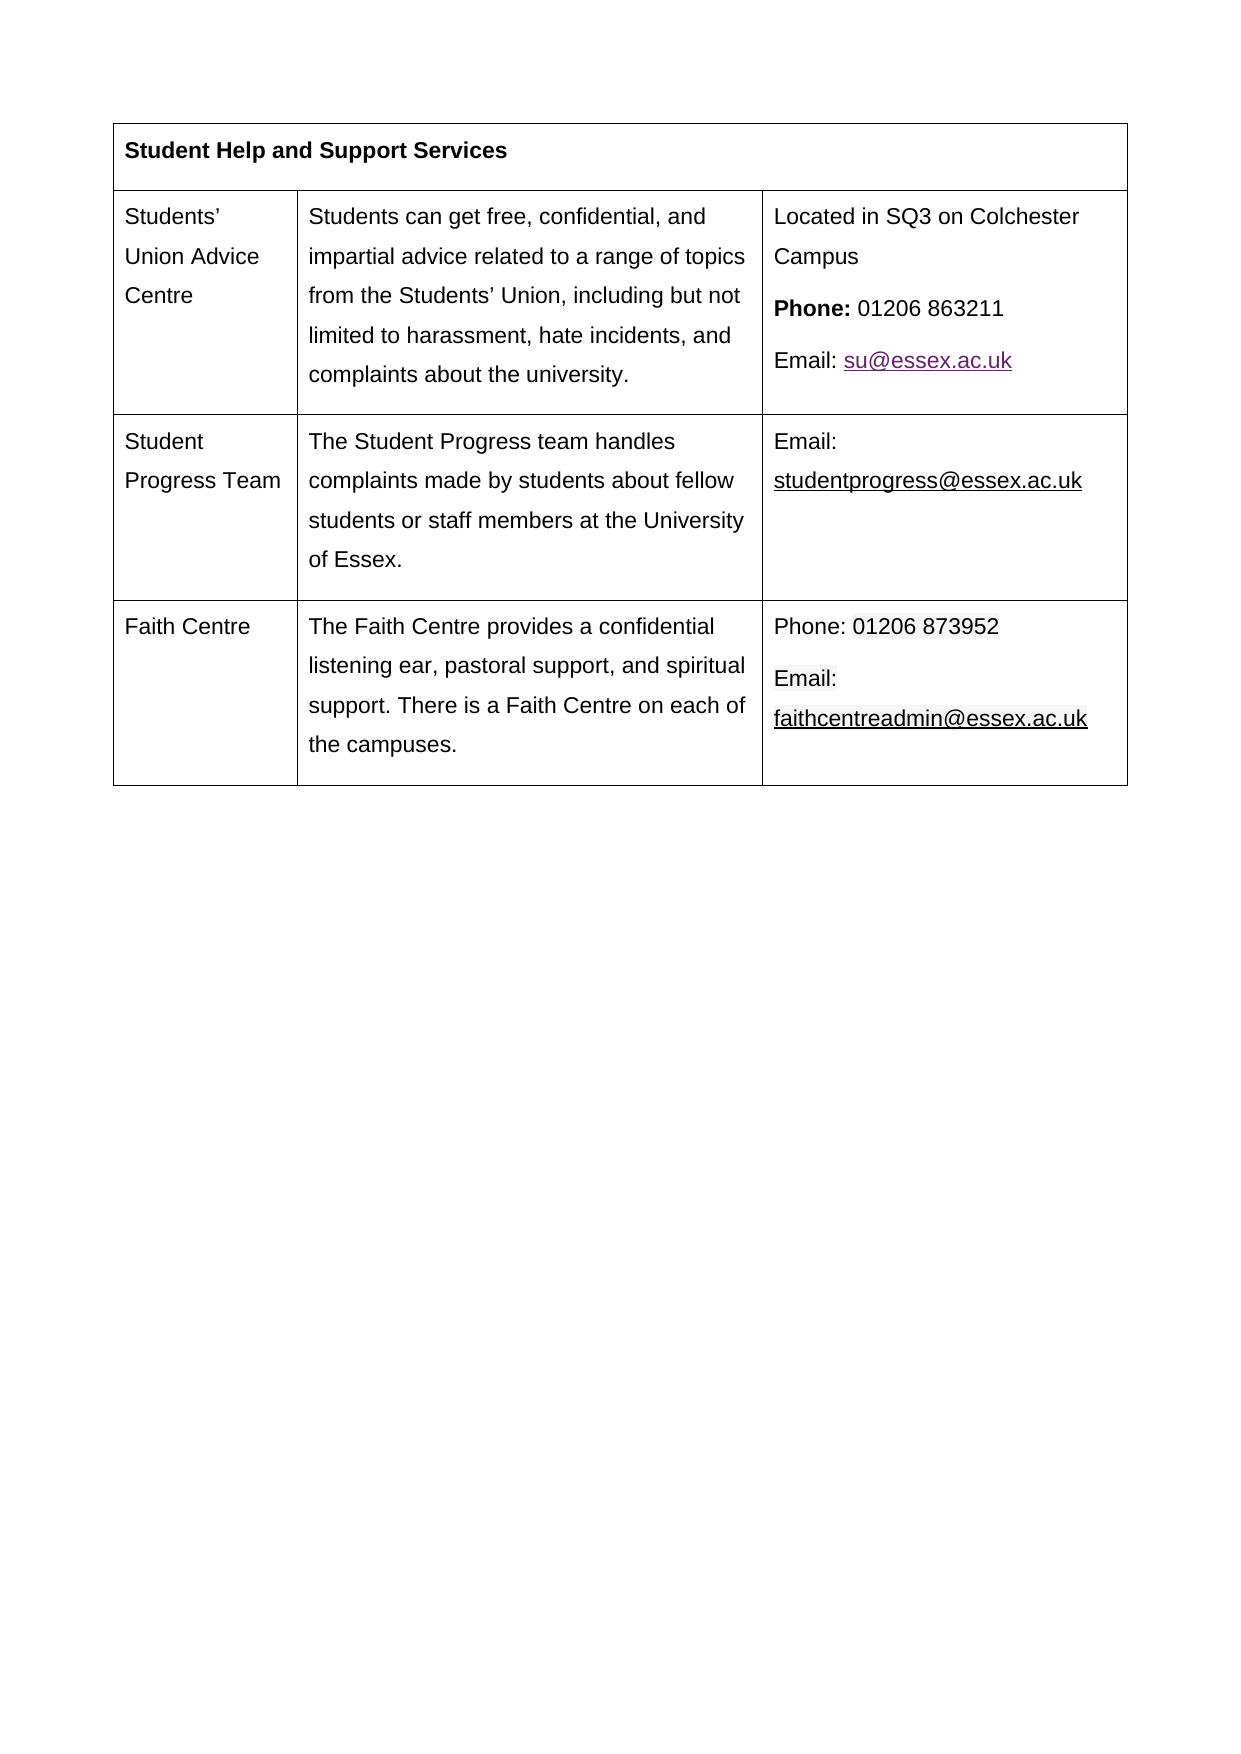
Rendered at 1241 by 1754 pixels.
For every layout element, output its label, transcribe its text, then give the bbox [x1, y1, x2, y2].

table_cell Faith Centre [114, 601, 297, 784]
table_header Student Help and Support Services [114, 124, 1127, 190]
table_cell Phone: 01206 873952 Email: faithcentreadmin@essex.ac.uk [763, 601, 1127, 784]
table_cell Email: studentprogress@essex.ac.uk [763, 415, 1127, 599]
table_cell Students can get free, confidential, and impartial advice related to a range of topics from the Students’ Union, including but not limited to harassment, hate incidents, and complaints about the university. [298, 191, 762, 414]
table_cell Located in SQ3 on Colchester Campus Phone: 01206 863211 Email: su@essex.ac.uk [763, 191, 1127, 414]
table_cell The Faith Centre provides a confidential listening ear, pastoral support, and spiritual support. There is a Faith Centre on each of the campuses. [298, 601, 762, 784]
table_cell Student Progress Team [114, 415, 297, 599]
table_cell Students’ Union Advice Centre [114, 191, 297, 414]
table_cell The Student Progress team handles complaints made by students about fellow students or staff members at the University of Essex. [298, 415, 762, 599]
